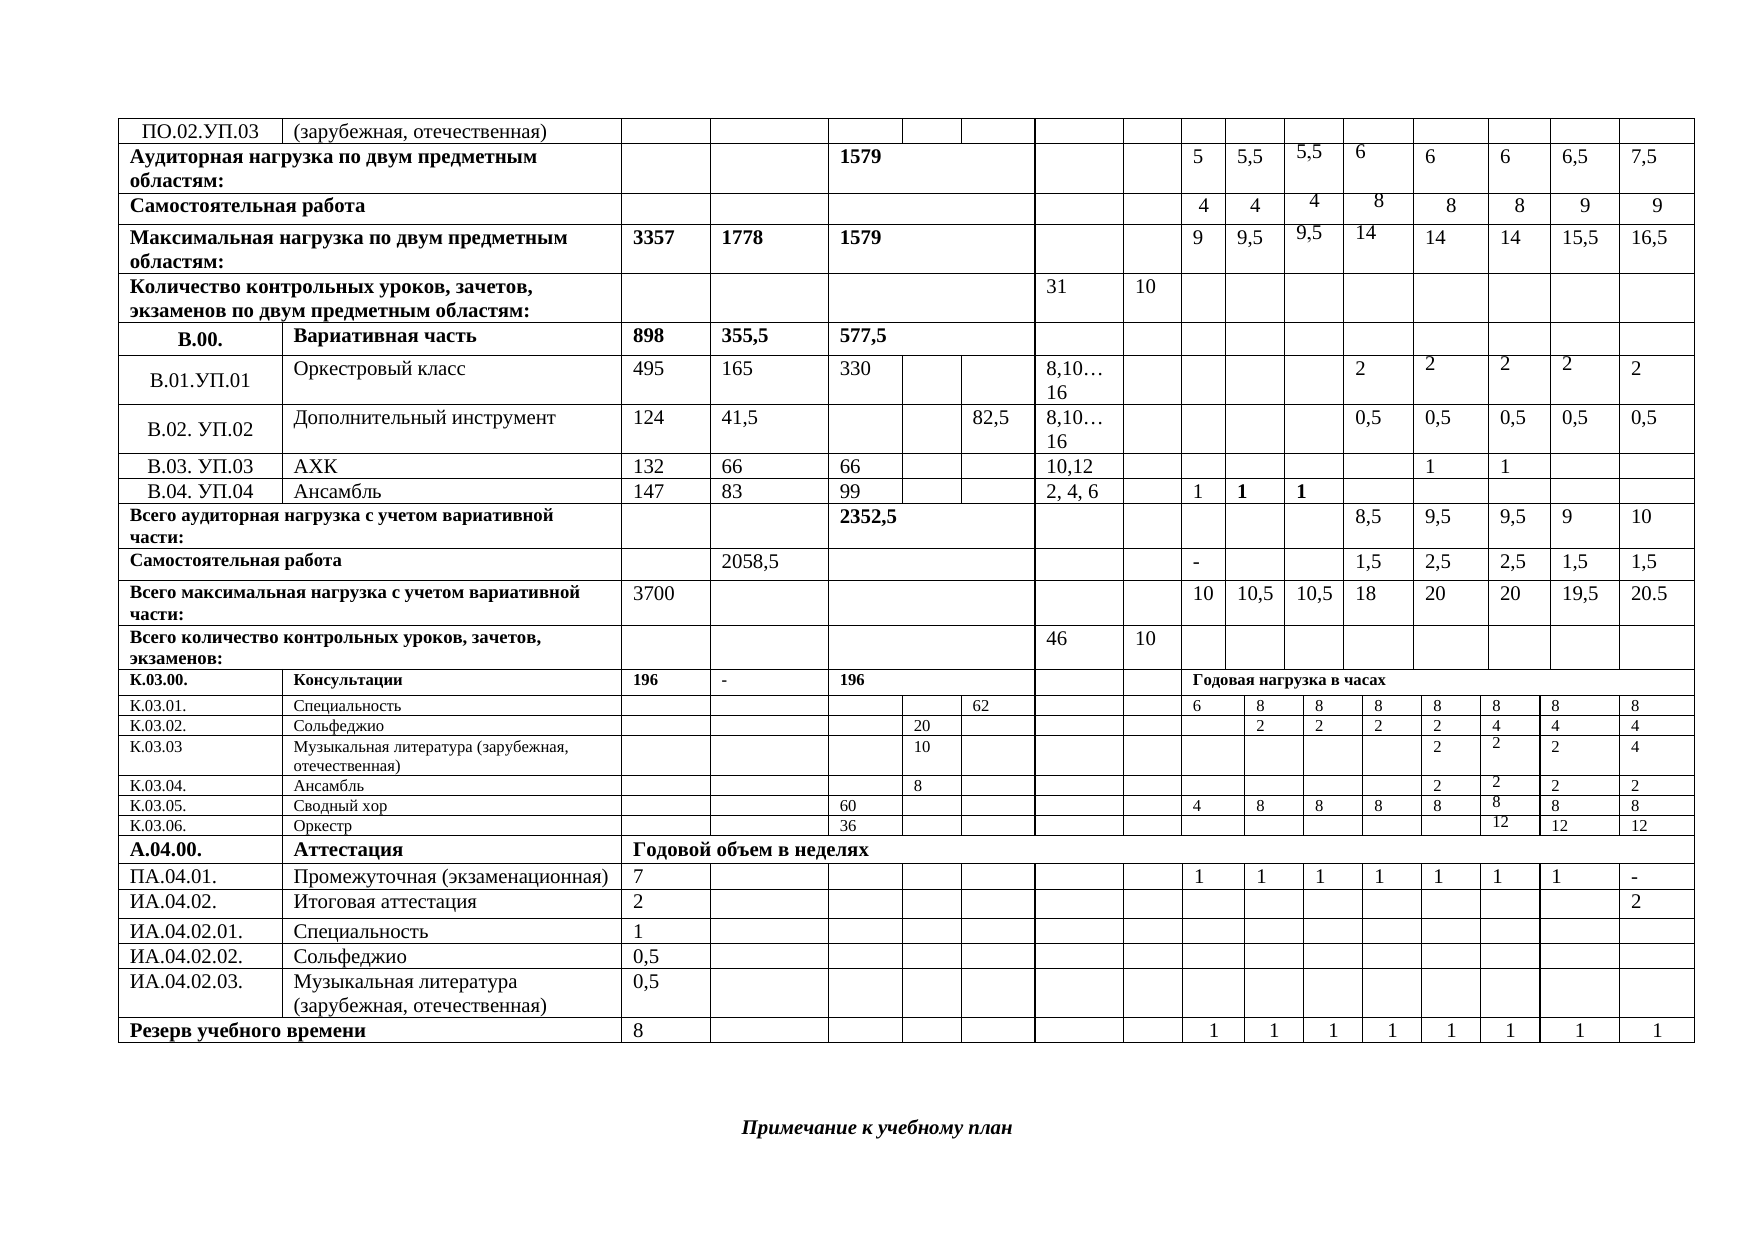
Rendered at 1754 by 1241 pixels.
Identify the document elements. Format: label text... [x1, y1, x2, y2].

table_cell 2 [1620, 776, 1694, 795]
table_cell [1124, 405, 1181, 453]
table_cell Всего количество контрольных уроков, зачетов, экзаменов: [119, 626, 621, 669]
table_cell [622, 736, 710, 775]
table_cell [1124, 504, 1181, 547]
table_cell 8,5 [1344, 504, 1413, 547]
table_cell [1481, 969, 1539, 1017]
table_cell [1124, 225, 1181, 273]
table_cell К.03.05. [119, 796, 282, 815]
table_cell [1422, 919, 1480, 943]
table_cell [903, 864, 961, 888]
table_cell [1226, 626, 1284, 669]
table_cell [1182, 504, 1225, 547]
table_cell 1579 [829, 144, 1034, 192]
table_cell 1 [1481, 864, 1539, 888]
table_cell [962, 716, 1034, 735]
table_cell [1285, 356, 1343, 404]
table_cell [1620, 944, 1694, 968]
table_cell [1182, 776, 1244, 795]
table_cell [1551, 454, 1619, 478]
table_cell [711, 969, 828, 1017]
table_cell [711, 194, 828, 224]
table_cell 124 [622, 405, 710, 453]
table_cell 14 [1489, 225, 1550, 273]
table_cell [1481, 919, 1539, 943]
table_cell [1422, 969, 1480, 1017]
table_cell [1414, 274, 1488, 322]
table_cell ПА.04.01. [119, 864, 282, 888]
table_cell [1226, 549, 1284, 580]
table_cell  [1414, 356, 1488, 404]
table_cell 1778 [711, 225, 828, 273]
table_cell [829, 696, 902, 715]
table_cell [1551, 323, 1619, 355]
table_cell [962, 796, 1034, 815]
table_cell 1 [1245, 1018, 1303, 1042]
table_cell [1124, 194, 1181, 224]
table_cell 8 [1481, 696, 1539, 715]
table_cell  [1285, 144, 1343, 192]
table_cell Специальность [283, 696, 621, 715]
table_cell [1182, 356, 1225, 404]
table_cell 10,5 [1226, 581, 1284, 624]
table_cell [1226, 454, 1284, 478]
table_cell [903, 890, 961, 917]
table_cell [1124, 816, 1181, 835]
table_cell 6 [1414, 144, 1488, 192]
table_cell 2, 4, 6 [1036, 479, 1123, 503]
table_cell [1124, 549, 1181, 580]
table_cell [711, 796, 828, 815]
table_cell [962, 454, 1034, 478]
table_cell [1245, 736, 1303, 775]
table_cell  [1481, 796, 1539, 815]
table_cell 196 [622, 670, 710, 695]
table_cell [711, 944, 828, 968]
table_cell 8 [1304, 696, 1362, 715]
table_cell 10 [1124, 626, 1181, 669]
table_cell [962, 736, 1034, 775]
table_cell Консультации [283, 670, 621, 695]
table_cell [1245, 919, 1303, 943]
table_cell К.03.00. [119, 670, 282, 695]
table_cell 1,5 [1551, 549, 1619, 580]
table_cell 0,5 [1344, 405, 1413, 453]
table_cell 2 [1304, 716, 1362, 735]
table_header 1 [1414, 119, 1488, 143]
table_cell 6,5 [1551, 144, 1619, 192]
table_cell 9 [1182, 225, 1225, 273]
table_cell 898 [622, 323, 710, 355]
table_cell [1124, 479, 1181, 503]
table_cell Годовая нагрузка в часах [1182, 670, 1694, 695]
table_cell 15,5 [1551, 225, 1619, 273]
table_cell [1620, 274, 1694, 322]
table_cell [1036, 864, 1123, 888]
table_cell [1285, 549, 1343, 580]
table_cell 62 [962, 696, 1034, 715]
table_cell 1 [1183, 864, 1244, 888]
table_cell [1124, 454, 1181, 478]
table_cell [962, 816, 1034, 835]
table_cell 6 [1489, 144, 1550, 192]
table_cell [962, 356, 1034, 404]
table_cell [1036, 944, 1123, 968]
table_cell 1 [1285, 479, 1343, 503]
table_cell [622, 796, 710, 815]
table_cell 1 [1226, 479, 1284, 503]
table_cell [1304, 919, 1362, 943]
table_cell [1124, 944, 1182, 968]
table_cell [829, 944, 902, 968]
table_cell 495 [622, 356, 710, 404]
table_cell 5,5 [1226, 144, 1284, 192]
table_cell 1 [1182, 479, 1225, 503]
table_cell 8 [1363, 796, 1421, 815]
table_cell 330 [829, 356, 902, 404]
table_cell [1036, 776, 1123, 795]
table_cell [1124, 670, 1181, 695]
table_cell 147 [622, 479, 710, 503]
table_cell [622, 816, 710, 835]
table_cell 4 [1620, 736, 1694, 775]
table_cell Ансамбль [283, 776, 621, 795]
table_cell [1363, 919, 1421, 943]
table_cell В.04. УП.04 [119, 479, 282, 503]
table_cell А.04.00. [119, 836, 282, 863]
table_cell 2 [1422, 776, 1480, 795]
table_cell [622, 194, 710, 224]
table_cell [1036, 194, 1123, 224]
table_cell [1182, 405, 1225, 453]
table_cell Итоговая аттестация [283, 890, 621, 917]
table_cell [1245, 776, 1303, 795]
table_cell 8 [1414, 194, 1488, 224]
table_cell [711, 581, 828, 624]
table_cell [1036, 581, 1123, 624]
table_cell 9,5 [1226, 225, 1284, 273]
table_cell 18 [1344, 581, 1413, 624]
table_cell [1245, 816, 1303, 835]
table_cell [622, 549, 710, 580]
table_cell 0,5 [1489, 405, 1550, 453]
table_cell 1 [1414, 454, 1488, 478]
table_cell 66 [711, 454, 828, 478]
table_cell [1363, 944, 1421, 968]
table_cell [829, 626, 1034, 669]
table_cell [829, 736, 902, 775]
table_cell 8 [1541, 696, 1619, 715]
table_header 1 [1344, 119, 1413, 143]
table_cell Количество контрольных уроков, зачетов, экзаменов по двум предметным областям: [119, 274, 621, 322]
table_cell [1304, 944, 1362, 968]
table_cell 8 [1422, 696, 1480, 715]
table_cell [1489, 479, 1550, 503]
table_cell [711, 504, 828, 547]
table_cell 4 [1182, 194, 1225, 224]
table_cell [903, 1018, 961, 1042]
table_cell [1620, 969, 1694, 1017]
table_cell 2 [1620, 356, 1694, 404]
table_cell 1 [1183, 1018, 1244, 1042]
table_cell [1541, 919, 1619, 943]
table_cell [1226, 504, 1284, 547]
table_cell [1124, 716, 1181, 735]
table_cell [1363, 890, 1421, 917]
table_cell [1124, 919, 1182, 943]
table_cell 132 [622, 454, 710, 478]
table_cell  [1489, 356, 1550, 404]
table_cell 8 [622, 1018, 710, 1042]
table_cell [1182, 626, 1225, 669]
table_cell [903, 479, 961, 503]
table_cell [903, 969, 961, 1017]
table_cell [1124, 696, 1181, 715]
table_cell 8 [1363, 696, 1421, 715]
table_cell [711, 736, 828, 775]
table_cell [1245, 944, 1303, 968]
table_cell 0,5 [1414, 405, 1488, 453]
table_cell 7,5 [1620, 144, 1694, 192]
table_cell [903, 796, 961, 815]
table_cell Сводный хор [283, 796, 621, 815]
table_cell 1 [1541, 864, 1619, 888]
table_cell 0,5 [622, 969, 710, 1017]
table_header 1,5 [1620, 119, 1694, 143]
table_cell [1620, 919, 1694, 943]
table_cell 99 [829, 479, 902, 503]
table_cell 46 [1036, 626, 1123, 669]
table_cell [1245, 969, 1303, 1017]
table_cell  [1344, 194, 1413, 224]
table_cell [1226, 274, 1284, 322]
table_cell [1541, 944, 1619, 968]
table_cell [1620, 323, 1694, 355]
table_cell Ансамбль [283, 479, 621, 503]
table_cell [711, 864, 828, 888]
table_cell [1182, 323, 1225, 355]
table_header [1285, 119, 1343, 143]
table_cell [1036, 816, 1123, 835]
table_cell [1226, 356, 1284, 404]
table_cell 10 [1620, 504, 1694, 547]
table_cell [829, 716, 902, 735]
table_cell К.03.06. [119, 816, 282, 835]
table_cell Промежуточная (экзаменационная) [283, 864, 621, 888]
table_cell [711, 919, 828, 943]
table_cell [1551, 274, 1619, 322]
table_cell [1285, 504, 1343, 547]
table_cell [1620, 454, 1694, 478]
table_cell 4 [1182, 796, 1244, 815]
table_cell [1183, 890, 1244, 917]
table_cell [1036, 969, 1123, 1017]
table_cell К.03.02. [119, 716, 282, 735]
table_cell 31 [1036, 274, 1123, 322]
table_cell [622, 716, 710, 735]
table_cell [711, 890, 828, 917]
table_cell [1304, 890, 1362, 917]
table_header ПО.02.УП.03 [119, 119, 282, 143]
table_cell К.03.04. [119, 776, 282, 795]
table_cell - [1620, 864, 1694, 888]
table_cell [1036, 736, 1123, 775]
table_cell [1036, 1018, 1123, 1042]
table_cell [1304, 816, 1362, 835]
table_cell [1422, 944, 1480, 968]
table_cell 8,10… 16 [1036, 405, 1123, 453]
table_cell [711, 1018, 828, 1042]
table_cell [1124, 144, 1181, 192]
table_cell 9,5 [1489, 504, 1550, 547]
table_cell  [1481, 816, 1539, 835]
table_header 9,11, 13, 15 [1036, 119, 1123, 143]
table_cell 2,5 [1414, 549, 1488, 580]
table_cell 36 [829, 816, 902, 835]
table_cell [1489, 274, 1550, 322]
table_cell Всего максимальная нагрузка с учетом вариативной части: [119, 581, 621, 624]
table_cell 12 [1620, 816, 1694, 835]
table_cell [1036, 504, 1123, 547]
table_cell [1124, 1018, 1182, 1042]
table_cell Музыкальная литература (зарубежная, отечественная) [283, 736, 621, 775]
table_header 165 [711, 119, 828, 143]
table_cell [1344, 626, 1413, 669]
table_cell [622, 144, 710, 192]
table_cell 2 [1541, 736, 1619, 775]
table_cell [622, 776, 710, 795]
table_cell [829, 864, 902, 888]
table_cell [829, 1018, 902, 1042]
table_cell [962, 944, 1034, 968]
table_header 181,5 [903, 119, 961, 143]
table_cell Аудиторная нагрузка по двум предметным областям: [119, 144, 621, 192]
table_cell [711, 144, 828, 192]
table_cell 2 [1422, 736, 1480, 775]
table_cell [1363, 969, 1421, 1017]
table_cell Всего аудиторная нагрузка с учетом вариативной части: [119, 504, 621, 547]
table_cell [1036, 890, 1123, 917]
table_cell [1226, 405, 1284, 453]
table_cell [1285, 274, 1343, 322]
table_cell 16,5 [1620, 225, 1694, 273]
table_cell [1344, 454, 1413, 478]
table_cell 1 [1620, 1018, 1694, 1042]
table_cell [1344, 274, 1413, 322]
table_cell [1182, 454, 1225, 478]
table_cell [1036, 670, 1123, 695]
table_cell 1 [1541, 1018, 1619, 1042]
table_cell [1363, 736, 1421, 775]
table_cell  [1285, 194, 1343, 224]
table_cell [1036, 323, 1123, 355]
table_cell 1,5 [1344, 549, 1413, 580]
table_cell 20 [1414, 581, 1488, 624]
table_cell [1124, 736, 1181, 775]
table_cell 1 [1363, 1018, 1421, 1042]
table_cell [1285, 323, 1343, 355]
table_cell 20 [1489, 581, 1550, 624]
table_cell  [1551, 356, 1619, 404]
table_cell Сольфеджио [283, 944, 621, 968]
table_cell [962, 890, 1034, 917]
table_cell 1 [622, 919, 710, 943]
table_cell [829, 194, 1034, 224]
table_cell [829, 549, 1034, 580]
table_cell [1414, 323, 1488, 355]
table_cell [903, 356, 961, 404]
table_cell - [1182, 549, 1225, 580]
table_cell [1226, 323, 1284, 355]
table_cell [1124, 776, 1181, 795]
table_cell  [1285, 225, 1343, 273]
table_cell [1489, 323, 1550, 355]
table_cell [903, 696, 961, 715]
table_cell Дополнительный инструмент [283, 405, 621, 453]
table_cell 8 [1422, 796, 1480, 815]
table_cell Самостоятельная работа [119, 194, 621, 224]
table_cell [1036, 144, 1123, 192]
table_cell [1182, 816, 1244, 835]
table_cell 2,5 [1489, 549, 1550, 580]
table_cell 6 [1182, 696, 1244, 715]
table_cell 1 [1304, 1018, 1362, 1042]
table_cell [829, 581, 1034, 624]
table_cell [1285, 626, 1343, 669]
table_cell 1 [1422, 864, 1480, 888]
table_cell [1124, 890, 1182, 917]
table_cell Оркестровый класс [283, 356, 621, 404]
table_cell 10 [903, 736, 961, 775]
table_cell [829, 776, 902, 795]
table_cell В.02. УП.02 [119, 405, 282, 453]
table_cell 10 [1124, 274, 1181, 322]
table_cell 1579 [829, 225, 1034, 273]
table_header [1226, 119, 1284, 143]
table_cell [829, 969, 902, 1017]
table_cell [1183, 944, 1244, 968]
table_cell 8 [1245, 696, 1303, 715]
table_cell 4 [1541, 716, 1619, 735]
table_cell [1124, 356, 1181, 404]
table_cell [962, 969, 1034, 1017]
table_cell 2 [622, 890, 710, 917]
table_cell 196 [829, 670, 1034, 695]
table_cell 1 [1304, 864, 1362, 888]
table_cell [711, 776, 828, 795]
table_cell [962, 919, 1034, 943]
table_cell 82,5 [962, 405, 1034, 453]
table_cell [962, 479, 1034, 503]
table_cell [829, 274, 1034, 322]
table_cell [903, 454, 961, 478]
table_cell 2 [1422, 716, 1480, 735]
table_cell 8 [1304, 796, 1362, 815]
table_cell 9,5 [1414, 504, 1488, 547]
table_cell Аттестация [283, 836, 621, 863]
table_cell [1304, 776, 1362, 795]
table_cell 2 [1363, 716, 1421, 735]
table_cell [1422, 890, 1480, 917]
table_cell 2058,5 [711, 549, 828, 580]
table_cell [1285, 454, 1343, 478]
table_cell 5 [1182, 144, 1225, 192]
table_cell 1 [1245, 864, 1303, 888]
table_cell 9 [1551, 194, 1619, 224]
table_cell 165 [711, 356, 828, 404]
table_cell [1551, 626, 1619, 669]
table_cell 1 [1422, 1018, 1480, 1042]
table_cell 10,5 [1285, 581, 1343, 624]
table_cell 1 [1489, 454, 1550, 478]
table_cell [1124, 581, 1181, 624]
table_cell 3357 [622, 225, 710, 273]
table_cell 2352,5 [829, 504, 1034, 547]
table_cell [1182, 716, 1244, 735]
table_header 1 [1489, 119, 1550, 143]
table_cell 8 [1541, 796, 1619, 815]
table_cell [711, 626, 828, 669]
table_cell [1304, 969, 1362, 1017]
table_cell [1344, 323, 1413, 355]
table_cell [1620, 626, 1694, 669]
table_cell 8,10… 16 [1036, 356, 1123, 404]
table_cell 2 [1245, 716, 1303, 735]
table_cell [622, 504, 710, 547]
table_cell [711, 716, 828, 735]
table_cell 66 [829, 454, 902, 478]
table_cell [1551, 479, 1619, 503]
table_cell  [1481, 736, 1539, 775]
table_cell 2 [1620, 890, 1694, 917]
table_cell 8 [1620, 696, 1694, 715]
table_cell - [711, 670, 828, 695]
table_cell 20 [903, 716, 961, 735]
table_cell [903, 816, 961, 835]
table_cell [622, 696, 710, 715]
table_cell Музыкальная литература (зарубежная, отечественная) [283, 969, 621, 1017]
table_cell [1036, 716, 1123, 735]
table_cell 8 [1489, 194, 1550, 224]
table_cell [1124, 864, 1182, 888]
table_cell Резерв учебного времени [119, 1018, 621, 1042]
table_cell К.03.01. [119, 696, 282, 715]
table_cell 0,5 [1551, 405, 1619, 453]
table_cell [1541, 890, 1619, 917]
table_header 1 [1551, 119, 1619, 143]
table_cell [622, 626, 710, 669]
table_cell [1344, 479, 1413, 503]
table_cell К.03.03 [119, 736, 282, 775]
table_cell 83 [711, 479, 828, 503]
table_cell [1489, 626, 1550, 669]
table_cell 0,5 [1620, 405, 1694, 453]
table_cell 355,5 [711, 323, 828, 355]
table_cell 2 [1541, 776, 1619, 795]
table_header [829, 119, 902, 143]
table_cell В.00. [119, 323, 282, 355]
table_cell [711, 274, 828, 322]
table_cell  [1344, 225, 1413, 273]
table_cell [1363, 776, 1421, 795]
table_cell 8 [1245, 796, 1303, 815]
table_header [962, 119, 1034, 143]
table_cell 1,5 [1620, 549, 1694, 580]
table_cell 577,5 [829, 323, 1034, 355]
table_cell ИА.04.02.03. [119, 969, 282, 1017]
table_cell Вариативная часть [283, 323, 621, 355]
table_cell Специальность [283, 919, 621, 943]
table_cell [1124, 796, 1181, 815]
table_cell [622, 274, 710, 322]
table_cell 7 [622, 864, 710, 888]
table_cell 19,5 [1551, 581, 1619, 624]
table_cell [1363, 816, 1421, 835]
table_cell 14 [1414, 225, 1488, 273]
table_cell 20.5 [1620, 581, 1694, 624]
table_header 14 [1124, 119, 1181, 143]
table_cell [962, 864, 1034, 888]
table_cell 41,5 [711, 405, 828, 453]
table_cell 4 [1620, 716, 1694, 735]
table_cell [1414, 626, 1488, 669]
table_cell В.01.УП.01 [119, 356, 282, 404]
table_cell [1481, 944, 1539, 968]
table_cell [1036, 796, 1123, 815]
table_cell 10,12 [1036, 454, 1123, 478]
table_cell АХК [283, 454, 621, 478]
table_cell [711, 696, 828, 715]
table_cell 60 [829, 796, 902, 815]
table_cell 0,5 [622, 944, 710, 968]
table_cell Оркестр [283, 816, 621, 835]
table_cell Максимальная нагрузка по двум предметным областям: [119, 225, 621, 273]
table_cell [1620, 479, 1694, 503]
table_cell [711, 816, 828, 835]
table_cell  [1481, 776, 1539, 795]
table_cell 12 [1541, 816, 1619, 835]
table_cell ИА.04.02. [119, 890, 282, 917]
table_cell Сольфеджио [283, 716, 621, 735]
table_cell [962, 1018, 1034, 1042]
table_cell 8 [1620, 796, 1694, 815]
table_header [283, 119, 621, 143]
table_cell [1036, 225, 1123, 273]
table_cell [1036, 696, 1123, 715]
table_cell 9 [1620, 194, 1694, 224]
table_cell 4 [1226, 194, 1284, 224]
table_header [1182, 119, 1225, 143]
table_cell [1245, 890, 1303, 917]
table_cell [1036, 549, 1123, 580]
table_cell [1036, 919, 1123, 943]
table_cell [1422, 816, 1480, 835]
table_cell ИА.04.02.01. [119, 919, 282, 943]
table_cell [829, 405, 902, 453]
table_cell [903, 405, 961, 453]
text Примечание к учебному план [118, 1115, 1636, 1139]
table_cell [829, 919, 902, 943]
table_cell [1183, 969, 1244, 1017]
table_cell Самостоятельная работа [119, 549, 621, 580]
table_cell 9 [1551, 504, 1619, 547]
table_header 346,5 [622, 119, 710, 143]
table_cell [1124, 323, 1181, 355]
table_cell 8 [903, 776, 961, 795]
table_cell [1481, 890, 1539, 917]
table_cell В.03. УП.03 [119, 454, 282, 478]
table_cell [1124, 969, 1182, 1017]
table_cell 2 [1344, 356, 1413, 404]
table_cell [1541, 969, 1619, 1017]
table_cell [1182, 274, 1225, 322]
table_cell [903, 919, 961, 943]
table_cell [829, 890, 902, 917]
table_cell 1 [1363, 864, 1421, 888]
table_cell [1183, 919, 1244, 943]
table_cell [903, 944, 961, 968]
table_cell [1285, 405, 1343, 453]
table_cell [962, 776, 1034, 795]
table_cell 1 [1481, 1018, 1539, 1042]
table_cell Годовой объем в неделях [622, 836, 1694, 863]
table_cell [1304, 736, 1362, 775]
table_cell [1414, 479, 1488, 503]
table_cell  [1344, 144, 1413, 192]
table_cell 4 [1481, 716, 1539, 735]
table_cell [1182, 736, 1244, 775]
table_cell ИА.04.02.02. [119, 944, 282, 968]
table_cell 10 [1182, 581, 1225, 624]
table_cell 3700 [622, 581, 710, 624]
